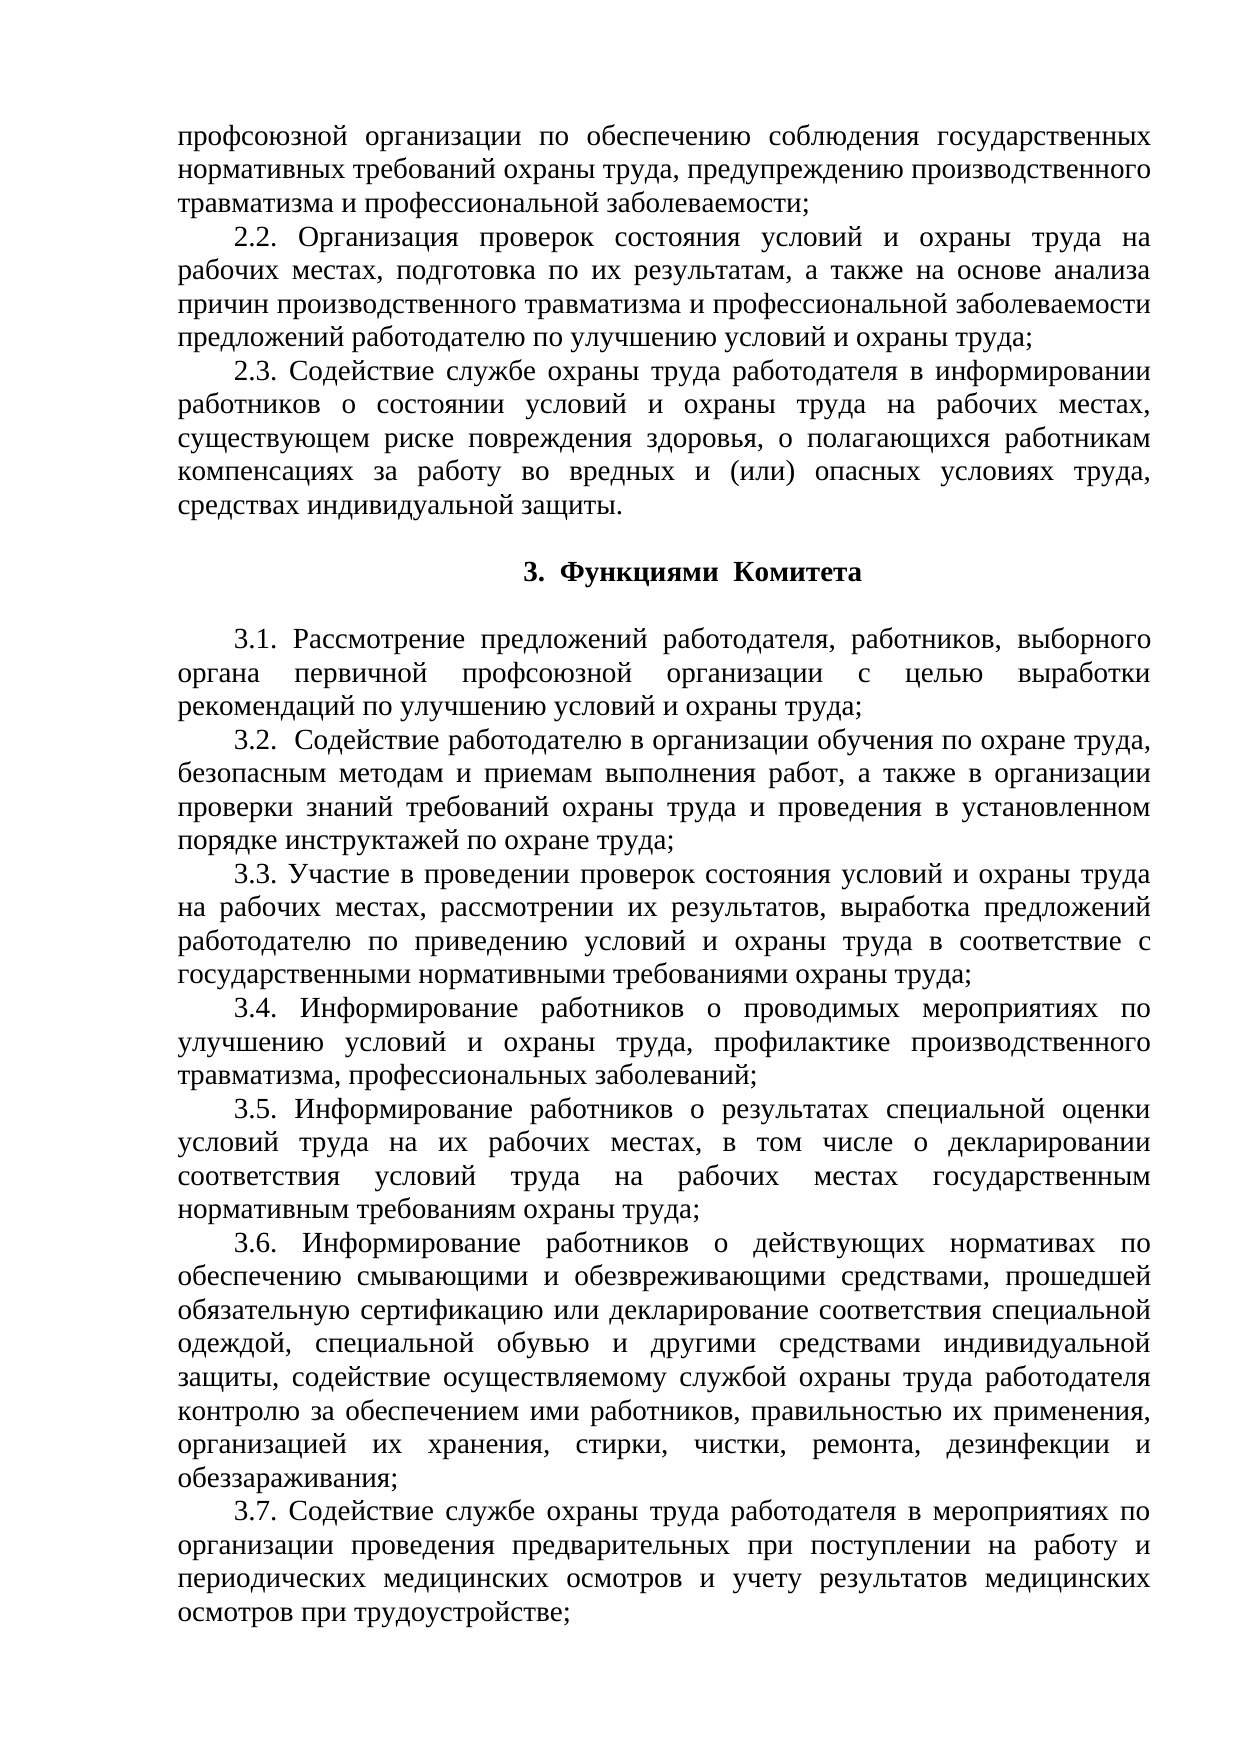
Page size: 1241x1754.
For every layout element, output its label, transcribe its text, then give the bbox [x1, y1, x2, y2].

text 3.1. Рассмотрение предложений работодателя, работников, выборного органа первичной профсоюзной организации с целью выработки рекомендаций по улучшению условий и охраны труда; [177, 621, 1152, 722]
text 3.4. Информирование работников о проводимых мероприятиях по улучшению условий и охраны труда, профилактике производственного травматизма, профессиональных заболеваний; [177, 990, 1152, 1091]
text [177, 118, 1152, 219]
text 3.6. Информирование работников о действующих нормативах по обеспечению смывающими и обезвреживающими средствами, прошедшей обязательную сертификацию или декларирование соответствия специальной одеждой, специальной обувью и другими средствами индивидуальной защиты, содействие осуществляемому службой охраны труда работодателя контролю за обеспечением ими работников, правильностью их применения, организацией их хранения, стирки, чистки, ремонта, дезинфекции и обеззараживания; [177, 1225, 1152, 1493]
text 3.2. Содействие работодателю в организации обучения по охране труда, безопасным методам и приемам выполнения работ, а также в организации проверки знаний требований охраны труда и проведения в установленном порядке инструктажей по охране труда; [177, 722, 1152, 856]
text 3.3. Участие в проведении проверок состояния условий и охраны труда на рабочих местах, рассмотрении их результатов, выработка предложений работодателю по приведению условий и охраны труда в соответствие с государственными нормативными требованиями охраны труда; [177, 856, 1152, 990]
text 3.5. Информирование работников о результатах специальной оценки условий труда на их рабочих местах, в том числе о декларировании соответствия условий труда на рабочих местах государственным нормативным требованиям охраны труда; [177, 1091, 1152, 1225]
text 2.3. Содействие службе охраны труда работодателя в информировании работников о состоянии условий и охраны труда на рабочих местах, существующем риске повреждения здоровья, о полагающихся работникам компенсациях за работу во вредных и (или) опасных условиях труда, средствах индивидуальной защиты. [177, 353, 1152, 521]
text 2.2. Организация проверок состояния условий и охраны труда на рабочих местах, подготовка по их результатам, а также на основе анализа причин производственного травматизма и профессиональной заболеваемости предложений работодателю по улучшению условий и охраны труда; [177, 219, 1152, 353]
text 3.7. Содействие службе охраны труда работодателя в мероприятиях по организации проведения предварительных при поступлении на работу и периодических медицинских осмотров и учету результатов медицинских осмотров при трудоустройстве; [177, 1493, 1152, 1627]
text 3. Функциями Комитета [177, 554, 1152, 588]
